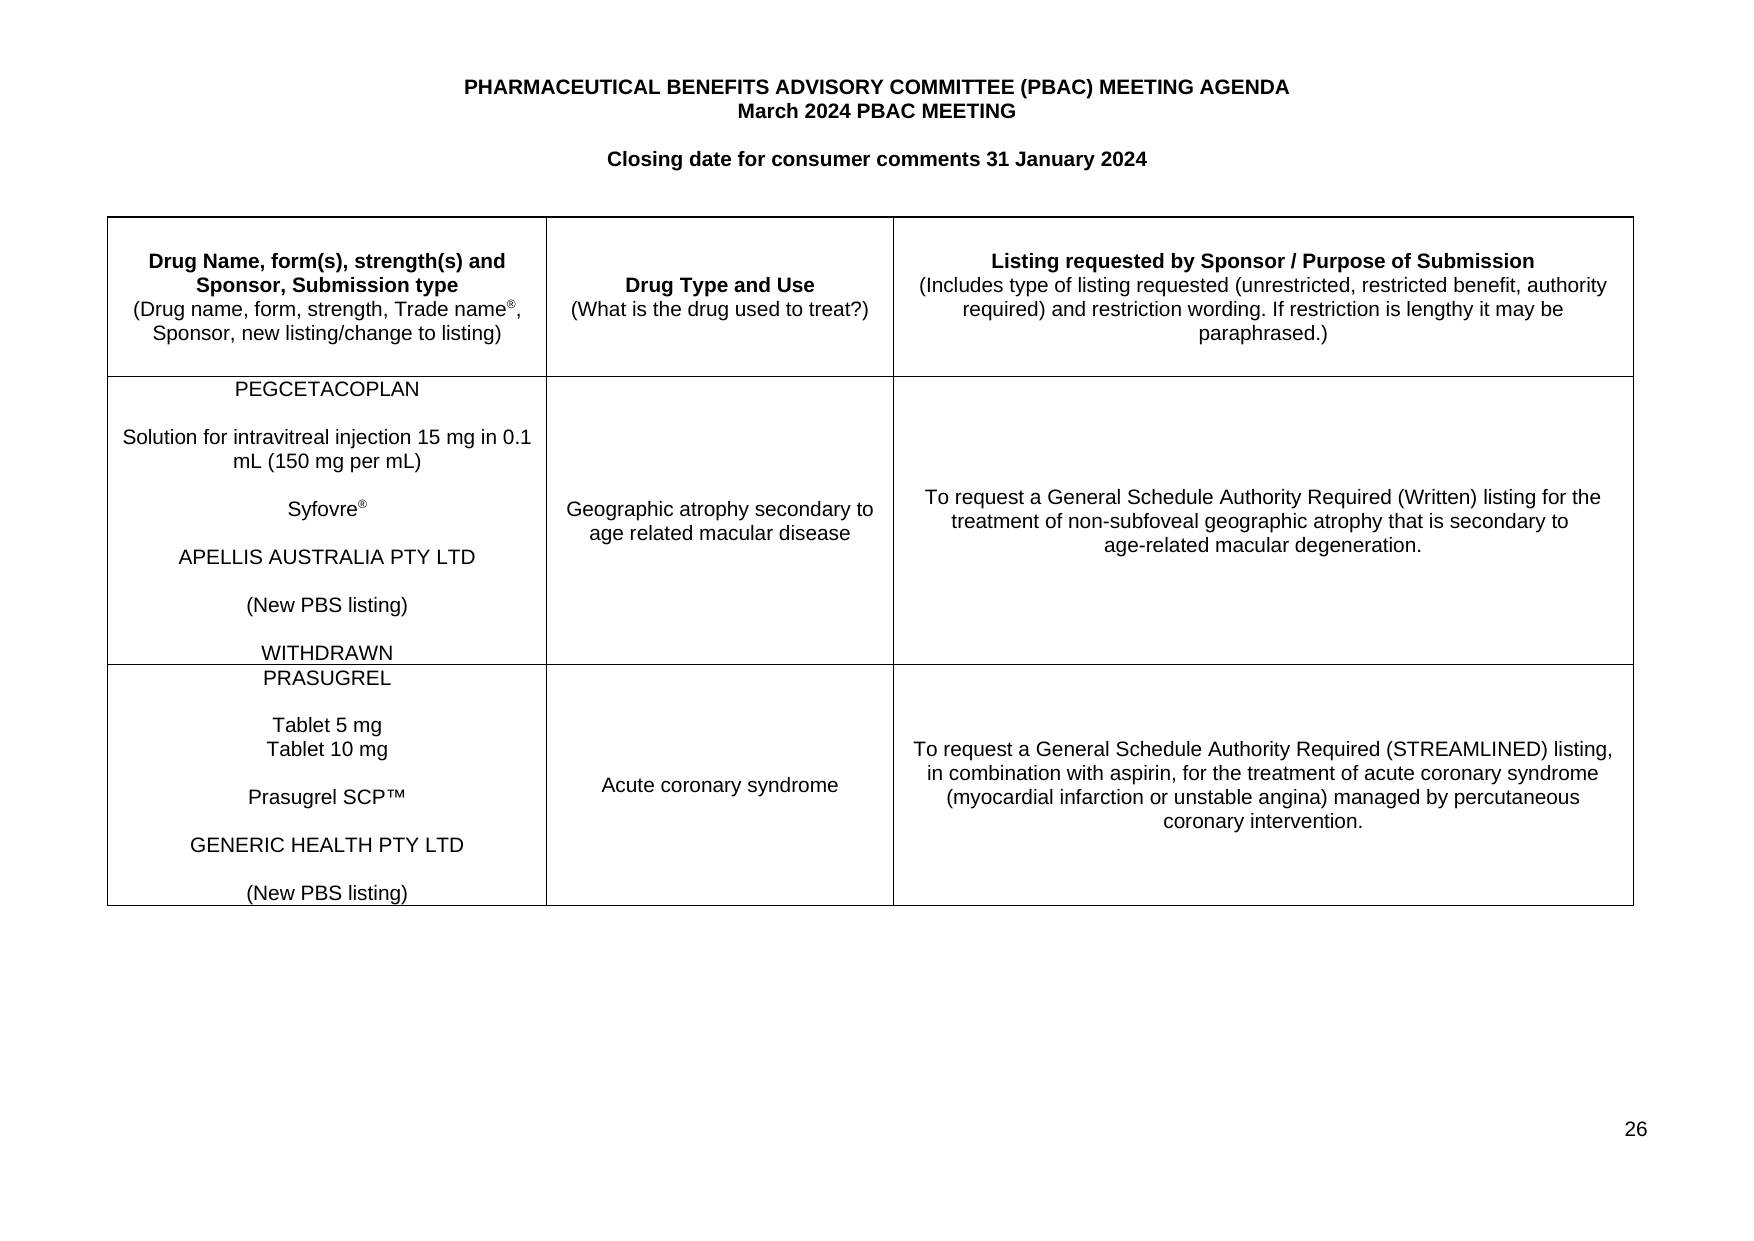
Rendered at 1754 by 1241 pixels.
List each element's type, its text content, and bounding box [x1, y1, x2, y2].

table_cell PEGCETACOPLAN Solution for intravitreal injection 15 mg in 0.1 mL (150 mg per mL) Syfovre® APELLIS AUSTRALIA PTY LTD (New PBS listing) WITHDRAWN [108, 377, 546, 664]
table_cell Acute coronary syndrome [547, 665, 893, 905]
table_header Listing requested by Sponsor / Purpose of Submission (Includes type of listing requested (unrestricted, restricted benefit, authority required) and restriction wording. If restriction is lengthy it may be paraphrased.) [894, 218, 1633, 376]
table_cell To request a General Schedule Authority Required (Written) listing for the treatment of non-subfoveal geographic atrophy that is secondary to age-related macular degeneration. [894, 377, 1633, 664]
table_cell Geographic atrophy secondary to age related macular disease [547, 377, 893, 664]
table_cell PRASUGREL Tablet 5 mg Tablet 10 mg Prasugrel SCP™ GENERIC HEALTH PTY LTD (New PBS listing) [108, 665, 546, 905]
table_header Drug Name, form(s), strength(s) and Sponsor, Submission type (Drug name, form, strength, Trade name®, Sponsor, new listing/change to listing) [108, 218, 546, 376]
table_cell To request a General Schedule Authority Required (STREAMLINED) listing, in combination with aspirin, for the treatment of acute coronary syndrome (myocardial infarction or unstable angina) managed by percutaneous coronary intervention. [894, 665, 1633, 905]
table_header Drug Type and Use (What is the drug used to treat?) [547, 218, 893, 376]
